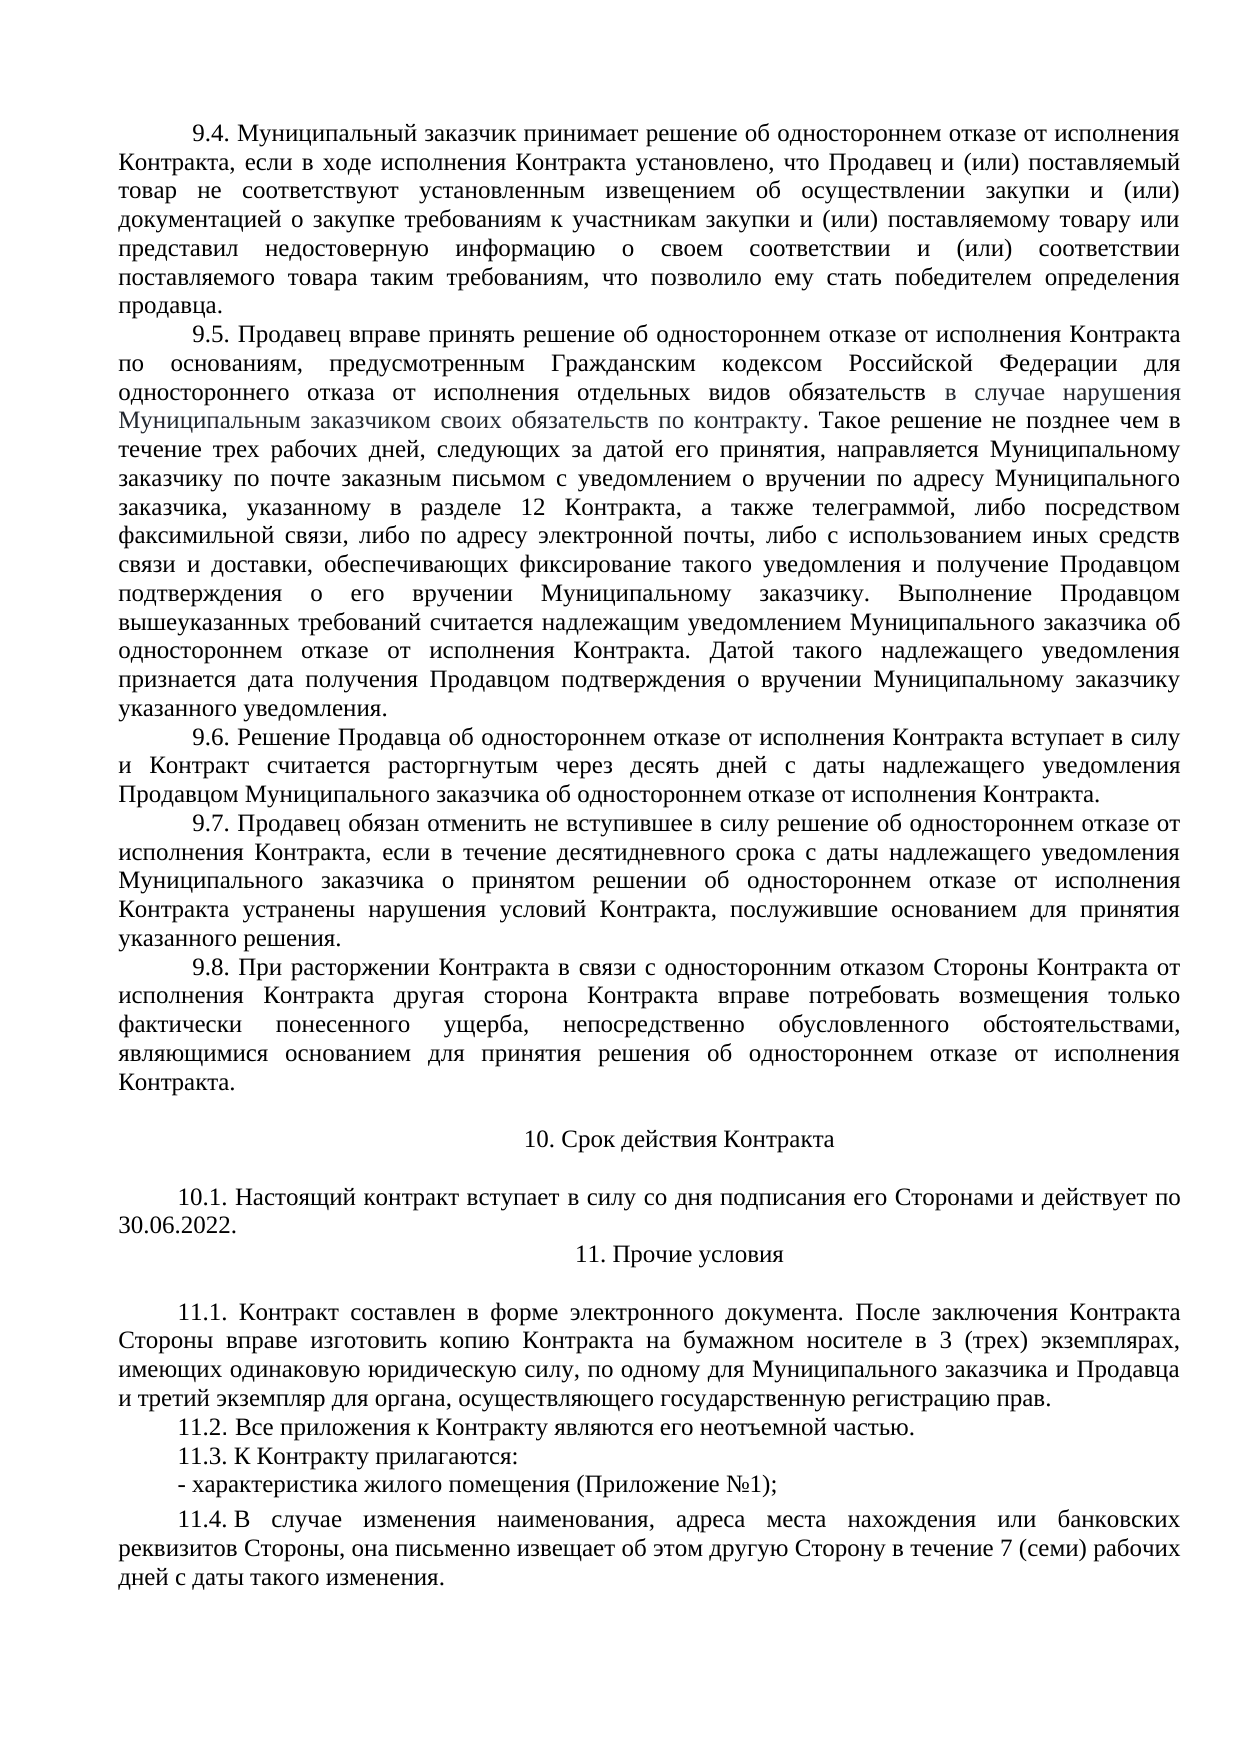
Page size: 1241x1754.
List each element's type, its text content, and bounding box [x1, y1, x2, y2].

text 9.5. Продавец вправе принять решение об одностороннем отказе от исполнения Контракта по основаниям, предусмотренным Гражданским кодексом Российской Федерации для одностороннего отказа от исполнения отдельных видов обязательств в случае нарушения Муниципальным заказчиком своих обязательств по контракту. Такое решение не позднее чем в течение трех рабочих дней, следующих за датой его принятия, направляется Муниципальному заказчику по почте заказным письмом с уведомлением о вручении по адресу Муниципального заказчика, указанному в разделе 12 Контракта, а также телеграммой, либо посредством факсимильной связи, либо по адресу электронной почты, либо с использованием иных средств связи и доставки, обеспечивающих фиксирование такого уведомления и получение Продавцом подтверждения о его вручении Муниципальному заказчику. Выполнение Продавцом вышеуказанных требований считается надлежащим уведомлением Муниципального заказчика об одностороннем отказе от исполнения Контракта. Датой такого надлежащего уведомления признается дата получения Продавцом подтверждения о вручении Муниципальному заказчику указанного уведомления. [118, 319, 1181, 722]
text 9.7. Продавец обязан отменить не вступившее в силу решение об одностороннем отказе от исполнения Контракта, если в течение десятидневного срока с даты надлежащего уведомления Муниципального заказчика о принятом решении об одностороннем отказе от исполнения Контракта устранены нарушения условий Контракта, послужившие основанием для принятия указанного решения. [118, 808, 1181, 952]
text 9.4. Муниципальный заказчик принимает решение об одностороннем отказе от исполнения Контракта, если в ходе исполнения Контракта установлено, что Продавец и (или) поставляемый товар не соответствуют установленным извещением об осуществлении закупки и (или) документацией о закупке требованиям к участникам закупки и (или) поставляемому товару или представил недостоверную информацию о своем соответствии и (или) соответствии поставляемого товара таким требованиям, что позволило ему стать победителем определения продавца. [118, 118, 1181, 319]
text 9.6. Решение Продавца об одностороннем отказе от исполнения Контракта вступает в силу и Контракт считается расторгнутым через десять дней с даты надлежащего уведомления Продавцом Муниципального заказчика об одностороннем отказе от исполнения Контракта. [118, 722, 1181, 808]
text 11.2. Все приложения к Контракту являются его неотъемной частью. [118, 1412, 1181, 1441]
text 10.1. Настоящий контракт вступает в силу со дня подписания его Сторонами и действует по 30.06.2022. [118, 1182, 1181, 1239]
text 11.1. Контракт составлен в форме электронного документа. После заключения Контракта Стороны вправе изготовить копию Контракта на бумажном носителе в 3 (трех) экземплярах, имеющих одинаковую юридическую силу, по одному для Муниципального заказчика и Продавца и третий экземпляр для органа, осуществляющего государственную регистрацию прав. [118, 1297, 1181, 1412]
text 11.3. К Контракту прилагаются: [118, 1441, 1181, 1469]
text 10. Срок действия Контракта [118, 1124, 1181, 1153]
text - характеристика жилого помещения (Приложение №1); [118, 1469, 1181, 1498]
text 9.8. При расторжении Контракта в связи с односторонним отказом Стороны Контракта от исполнения Контракта другая сторона Контракта вправе потребовать возмещения только фактически понесенного ущерба, непосредственно обусловленного обстоятельствами, являющимися основанием для принятия решения об одностороннем отказе от исполнения Контракта. [118, 952, 1181, 1096]
text 11.4. В случае изменения наименования, адреса места нахождения или банковских реквизитов Стороны, она письменно извещает об этом другую Сторону в течение 7 (семи) рабочих дней с даты такого изменения. [118, 1504, 1181, 1591]
text 11. Прочие условия [118, 1239, 1181, 1268]
